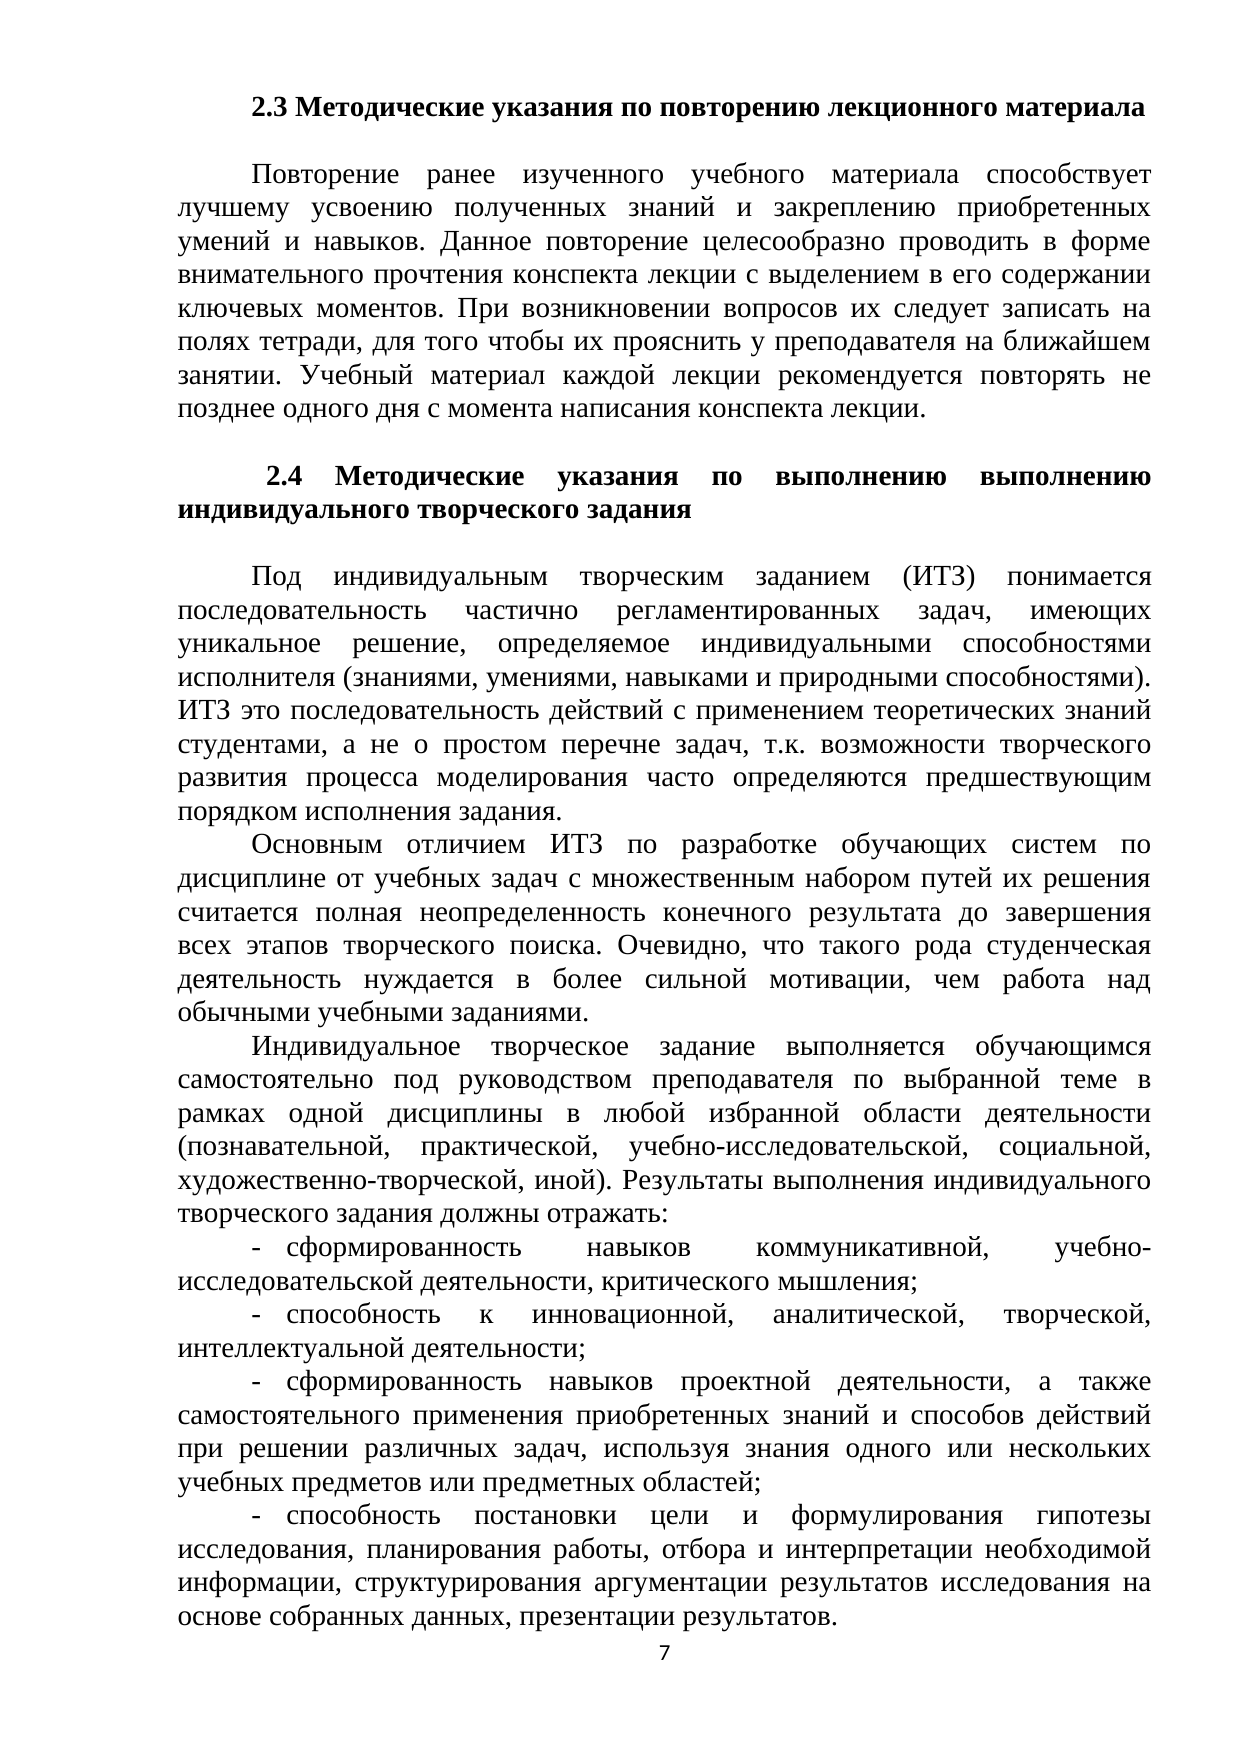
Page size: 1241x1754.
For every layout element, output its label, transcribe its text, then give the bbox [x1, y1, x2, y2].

list сформированность навыков проектной деятельности, а также самостоятельного применения приобретенных знаний и способов действий при решении различных задач, используя знания одного или нескольких учебных предметов или предметных областей; [177, 1363, 1152, 1497]
list способность постановки цели и формулирования гипотезы исследования, планирования работы, отбора и интерпретации необходимой информации, структурирования аргументации результатов исследования на основе собранных данных, презентации результатов. [177, 1497, 1152, 1632]
list сформированность навыков коммуникативной, учебно-исследовательской деятельности, критического мышления; [177, 1229, 1152, 1296]
text Под индивидуальным творческим заданием (ИТЗ) понимается последовательность частично регламентированных задач, имеющих уникальное решение, определяемое индивидуальными способностями исполнителя (знаниями, умениями, навыками и природными способностями). ИТЗ это последовательность действий с применением теоретических знаний студентами, а не о простом перечне задач, т.к. возможности творческого развития процесса моделирования часто определяются предшествующим порядком исполнения задания. [177, 558, 1152, 827]
text Индивидуальное творческое задание выполняется обучающимся самостоятельно под руководством преподавателя по выбранной теме в рамках одной дисциплины в любой избранной области деятельности (познавательной, практической, учебно-исследовательской, социальной, художественно-творческой, иной). Результаты выполнения индивидуального творческого задания должны отражать: [177, 1028, 1152, 1229]
subtitle 2.3 Методические указания по повторению лекционного материала [177, 89, 1152, 122]
text Основным отличием ИТЗ по разработке обучающих систем по дисциплине от учебных задач с множественным набором путей их решения считается полная неопределенность конечного результата до завершения всех этапов творческого поиска. Очевидно, что такого рода студенческая деятельность нуждается в более сильной мотивации, чем работа над обычными учебными заданиями. [177, 827, 1152, 1028]
text 2.4 Методические указания по выполнению выполнению индивидуального творческого задания [177, 458, 1152, 525]
text Повторение ранее изученного учебного материала способствует лучшему усвоению полученных знаний и закреплению приобретенных умений и навыков. Данное повторение целесообразно проводить в форме внимательного прочтения конспекта лекции с выделением в его содержании ключевых моментов. При возникновении вопросов их следует записать на полях тетради, для того чтобы их прояснить у преподавателя на ближайшем занятии. Учебный материал каждой лекции рекомендуется повторять не позднее одного дня с момента написания конспекта лекции. [177, 156, 1152, 424]
list способность к инновационной, аналитической, творческой, интеллектуальной деятельности; [177, 1296, 1152, 1363]
